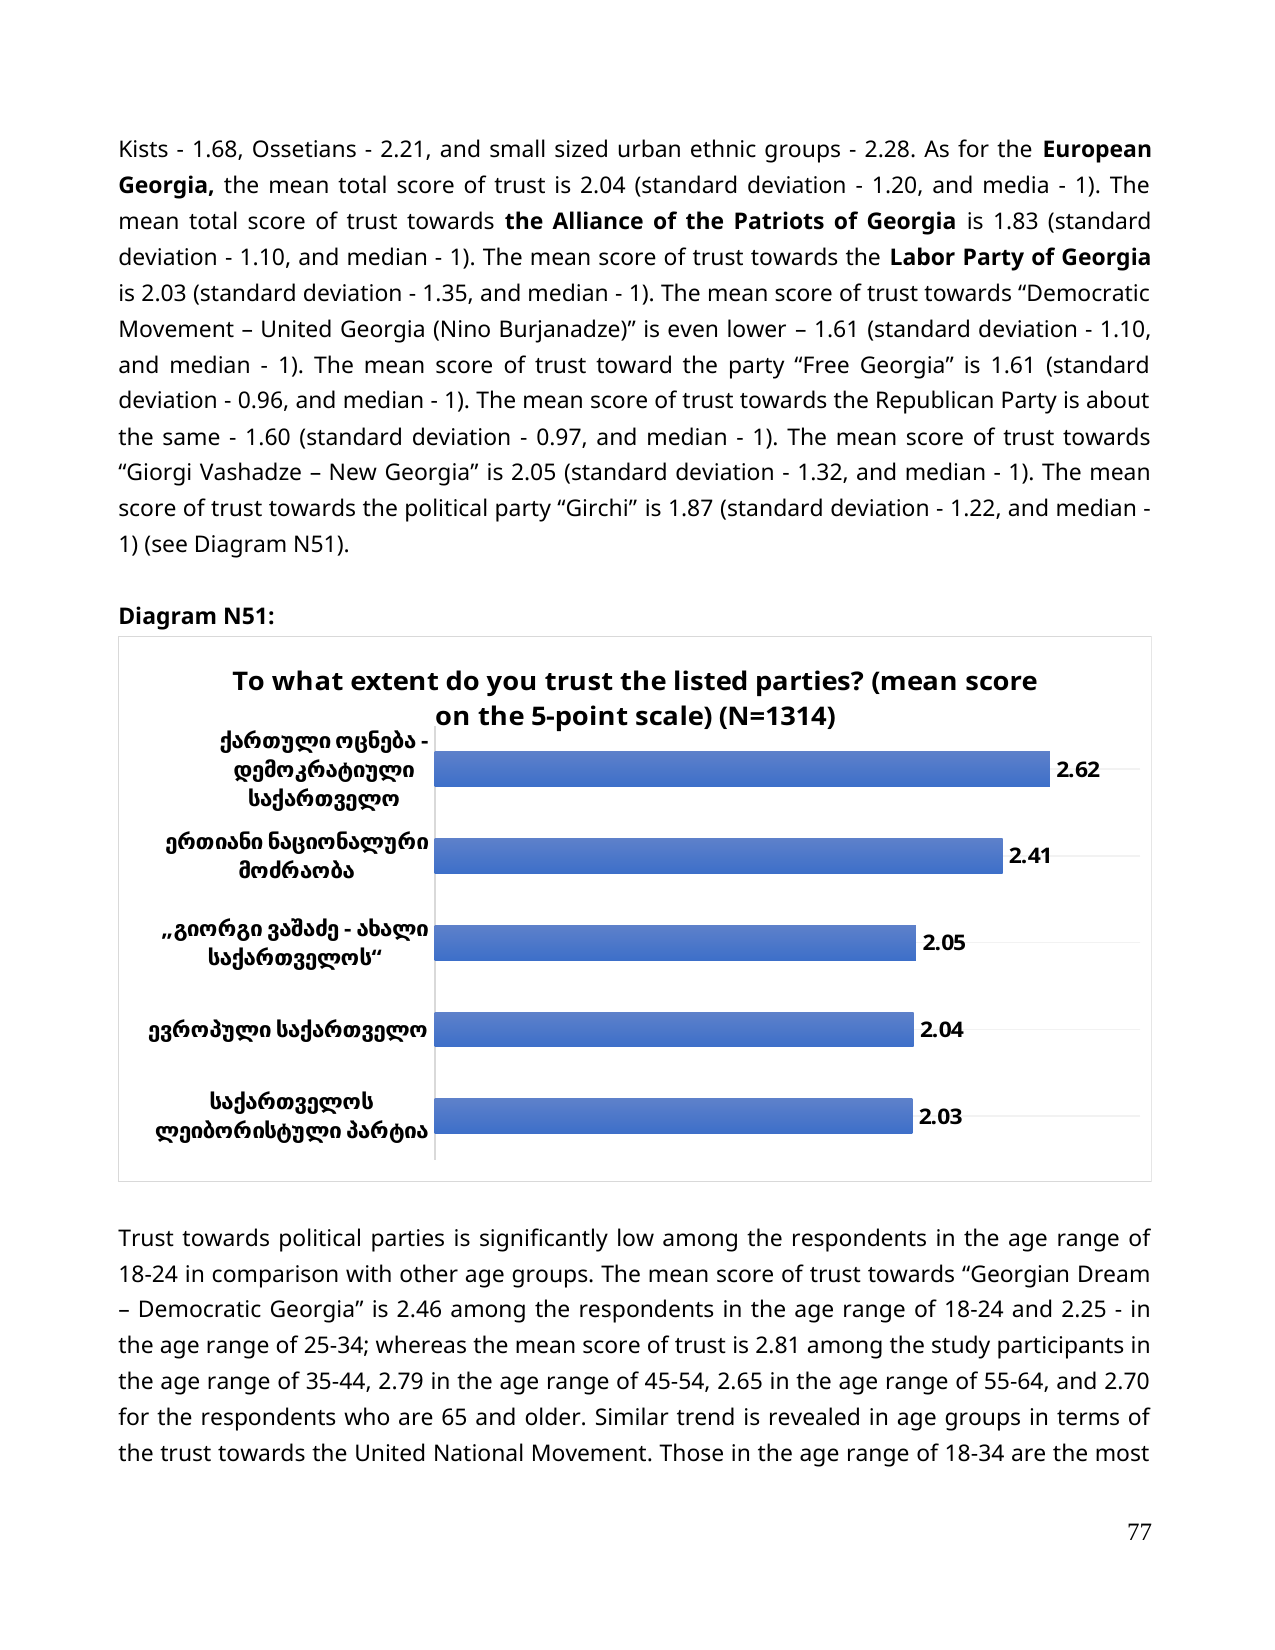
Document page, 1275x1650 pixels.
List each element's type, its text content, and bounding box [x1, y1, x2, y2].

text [118, 1222, 1152, 1468]
text Diagram N51: [118, 600, 1152, 631]
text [118, 133, 1152, 559]
